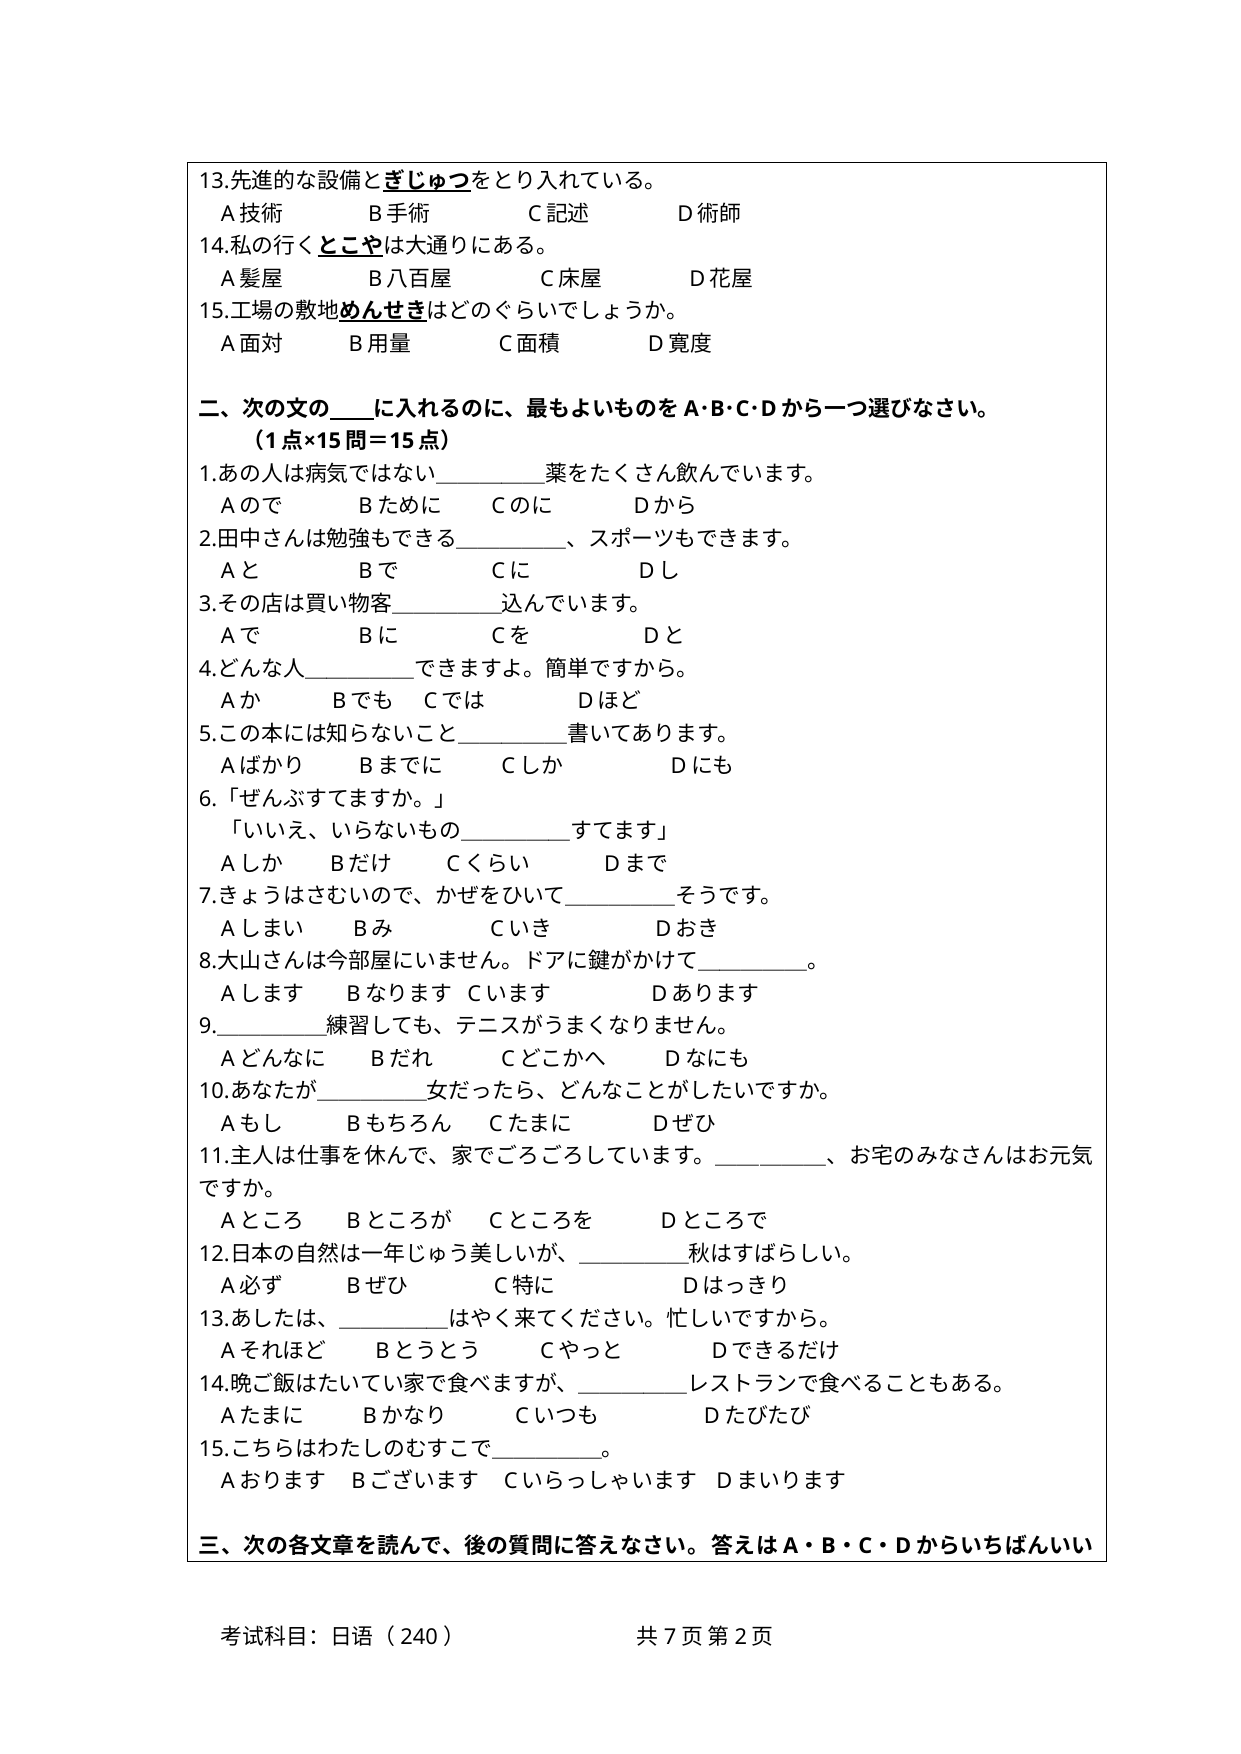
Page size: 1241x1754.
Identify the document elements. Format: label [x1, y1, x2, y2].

table_cell [188, 163, 1106, 1561]
